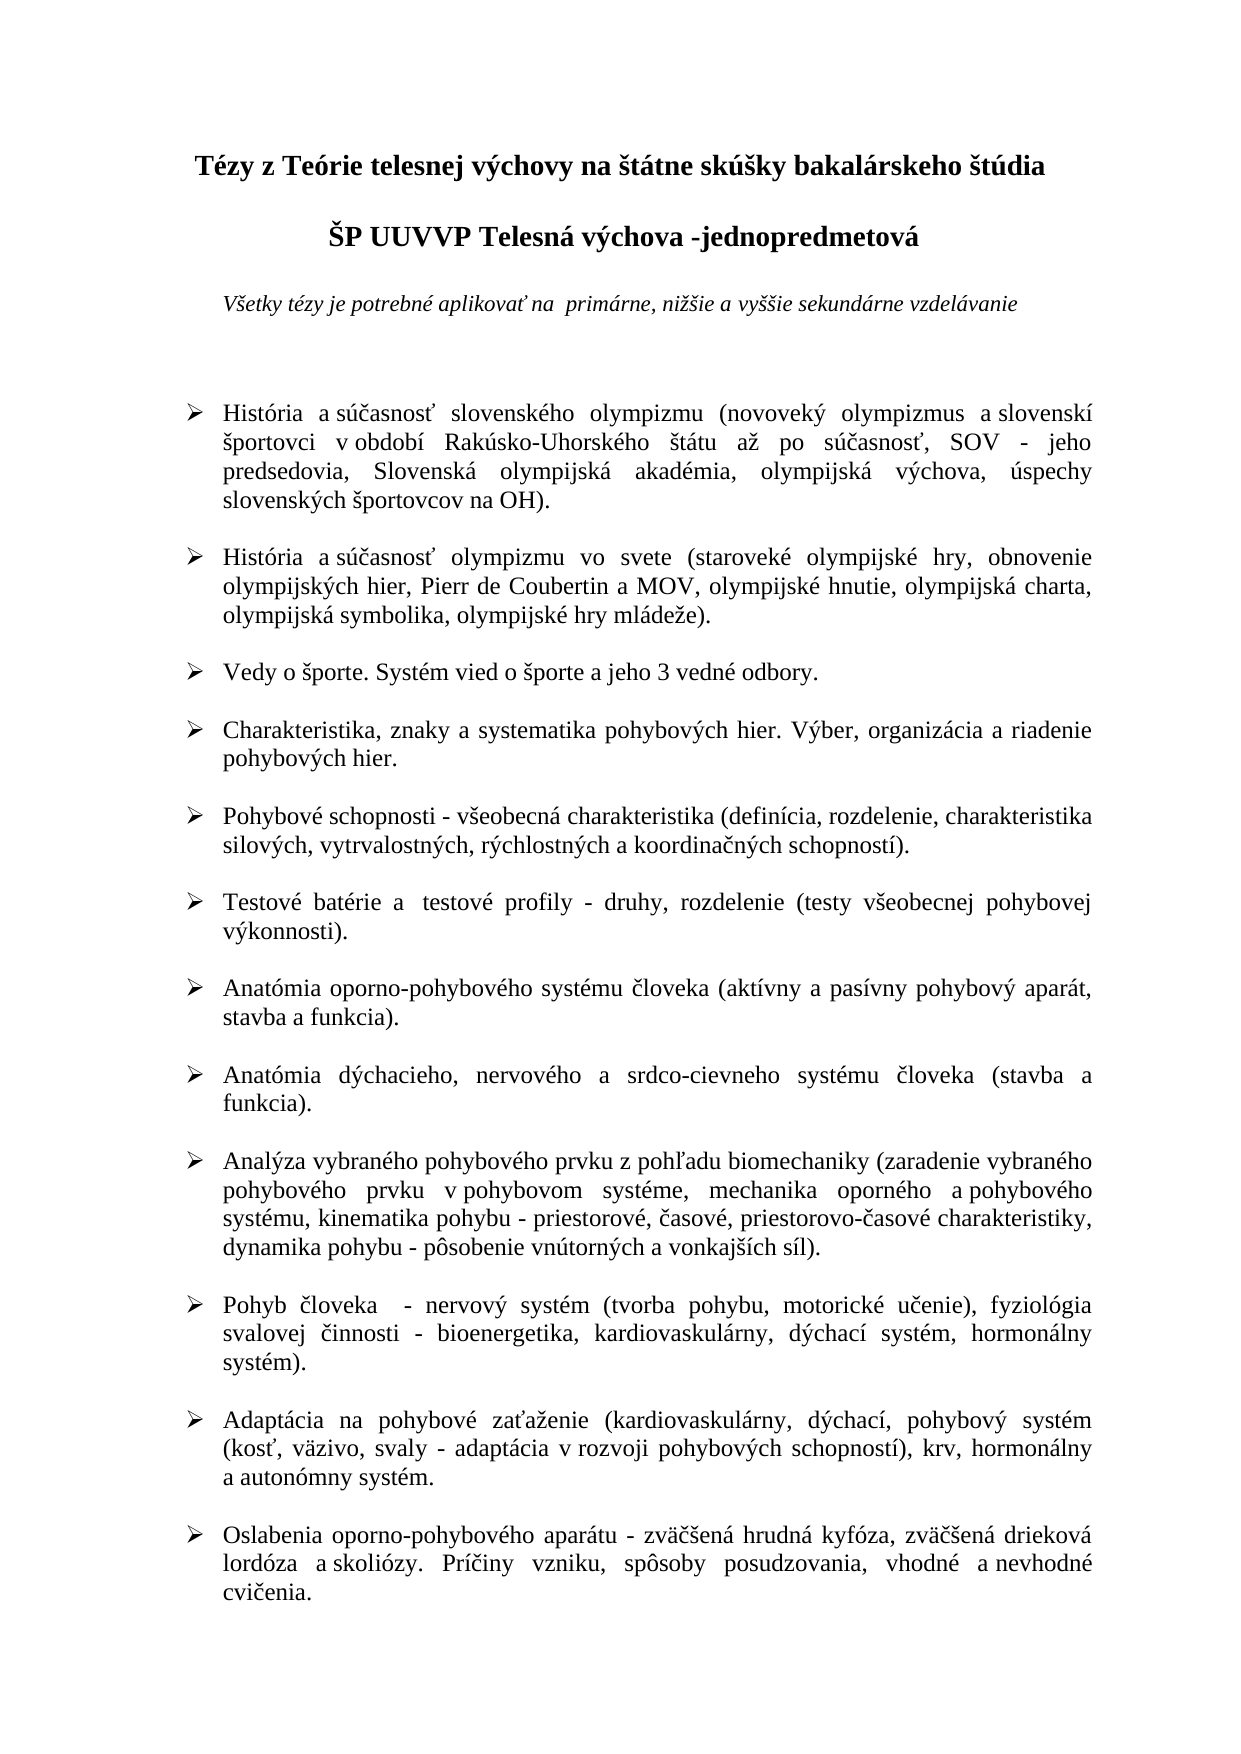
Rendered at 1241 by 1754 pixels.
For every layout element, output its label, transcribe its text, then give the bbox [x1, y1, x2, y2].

list Charakteristika, znaky a systematika pohybových hier. Výber, organizácia a riadenie pohybových hier. [185, 715, 1093, 772]
list História a súčasnosť slovenského olympizmu (novoveký olympizmus a slovenskí športovci v období Rakúsko-Uhorského štátu až po súčasnosť, SOV - jeho predsedovia, Slovenská olympijská akadémia, olympijská výchova, úspechy slovenských športovcov na OH). [185, 398, 1093, 513]
list História a súčasnosť olympizmu vo svete (staroveké olympijské hry, obnovenie olympijských hier, Pierr de Coubertin a MOV, olympijské hnutie, olympijská charta, olympijská symbolika, olympijské hry mládeže). [185, 542, 1093, 628]
list Pohybové schopnosti - všeobecná charakteristika (definícia, rozdelenie, charakteristika silových, vytrvalostných, rýchlostných a koordinačných schopností). [185, 801, 1093, 858]
text ŠP UUVVP Telesná výchova -jednopredmetová [148, 219, 1093, 252]
list Vedy o športe. Systém vied o športe a jeho 3 vedné odbory. [185, 657, 1093, 686]
text Tézy z Teórie telesnej výchovy na štátne skúšky bakalárskeho štúdia [148, 148, 1093, 181]
list Anatómia dýchacieho, nervového a srdco-cievneho systému človeka (stavba a funkcia). [185, 1060, 1093, 1117]
list Analýza vybraného pohybového prvku z pohľadu biomechaniky (zaradenie vybraného pohybového prvku v pohybovom systéme, mechanika oporného a pohybového systému, kinematika pohybu - priestorové, časové, priestorovo-časové charakteristiky, dynamika pohybu - pôsobenie vnútorných a vonkajších síl). [185, 1146, 1093, 1261]
list Testové batérie a testové profily - druhy, rozdelenie (testy všeobecnej pohybovej výkonnosti). [185, 887, 1093, 945]
list Pohyb človeka - nervový systém (tvorba pohybu, motorické učenie), fyziológia svalovej činnosti - bioenergetika, kardiovaskulárny, dýchací systém, hormonálny systém). [185, 1290, 1093, 1376]
text Všetky tézy je potrebné aplikovať na primárne, nižšie a vyššie sekundárne vzdelávanie [148, 290, 1093, 316]
list Oslabenia oporno-pohybového aparátu - zväčšená hrudná kyfóza, zväčšená drieková lordóza a skoliózy. Príčiny vzniku, spôsoby posudzovania, vhodné a nevhodné cvičenia. [185, 1520, 1093, 1606]
list Adaptácia na pohybové zaťaženie (kardiovaskulárny, dýchací, pohybový systém (kosť, väzivo, svaly - adaptácia v rozvoji pohybových schopností), krv, hormonálny a autonómny systém. [185, 1405, 1093, 1491]
list Anatómia oporno-pohybového systému človeka (aktívny a pasívny pohybový aparát, stavba a funkcia). [185, 973, 1093, 1031]
